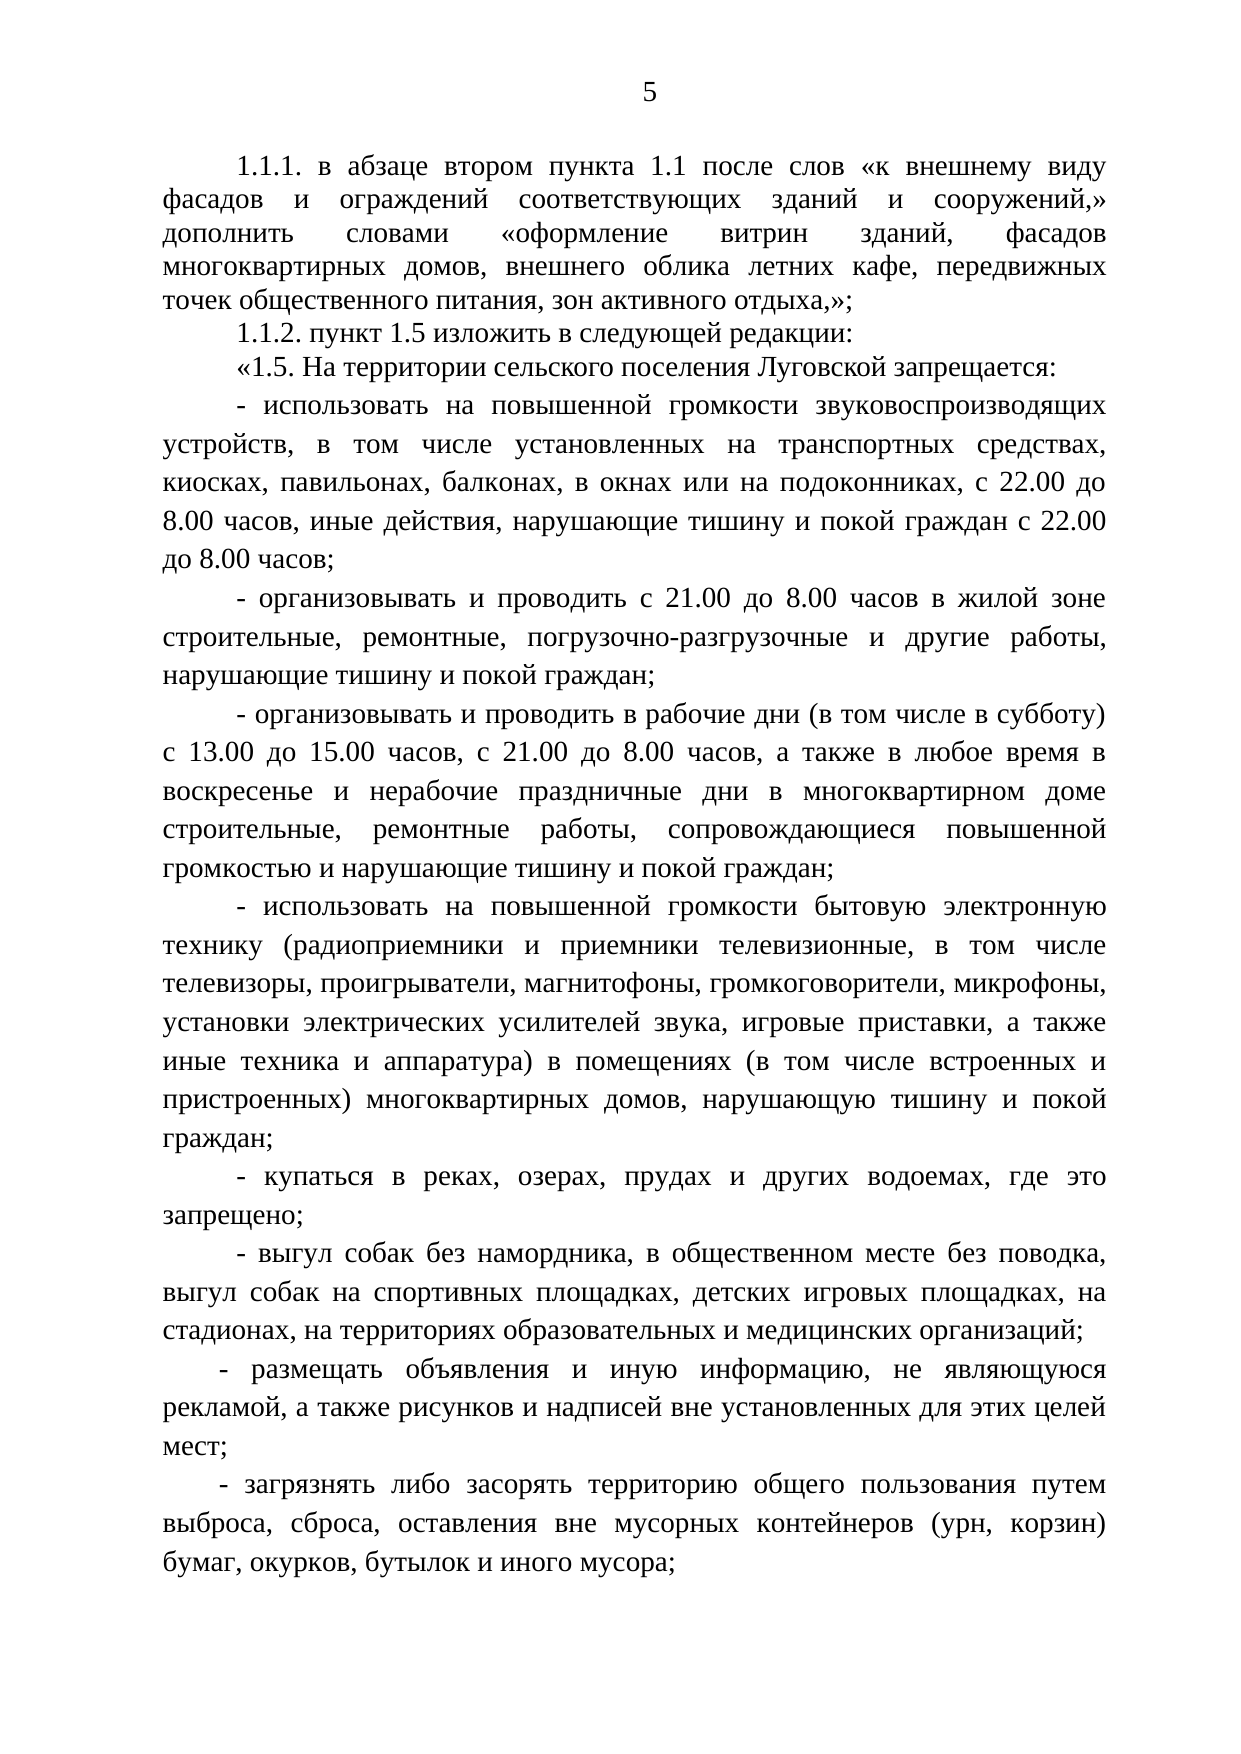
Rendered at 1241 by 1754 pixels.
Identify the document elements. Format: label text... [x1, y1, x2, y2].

text - выгул собак без намордника, в общественном месте без поводка, выгул собак на спортивных площадках, детских игровых площадках, на стадионах, на территориях образовательных и медицинских организаций; [162, 1235, 1107, 1346]
text - использовать на повышенной громкости бытовую электронную технику (радиоприемники и приемники телевизионные, в том числе телевизоры, проигрыватели, магнитофоны, громкоговорители, микрофоны, установки электрических усилителей звука, игровые приставки, а также иные техника и аппаратура) в помещениях (в том числе встроенных и пристроенных) многоквартирных домов, нарушающую тишину и покой граждан; [162, 888, 1107, 1153]
text «1.5. На территории сельского поселения Луговской запрещается: [162, 349, 1107, 382]
text - организовывать и проводить с 21.00 до 8.00 часов в жилой зоне строительные, ремонтные, погрузочно-разгрузочные и другие работы, нарушающие тишину и покой граждан; [162, 580, 1107, 691]
text 1.1.1. в абзаце втором пункта 1.1 после слов «к внешнему виду фасадов и ограждений соответствующих зданий и сооружений,» дополнить словами «оформление витрин зданий, фасадов многоквартирных домов, внешнего облика летних кафе, передвижных точек общественного питания, зон активного отдыха,»; [162, 148, 1107, 315]
text - использовать на повышенной громкости звуковоспроизводящих устройств, в том числе установленных на транспортных средствах, киосках, павильонах, балконах, в окнах или на подоконниках, с 22.00 до 8.00 часов, иные действия, нарушающие тишину и покой граждан с 22.00 до 8.00 часов; [162, 387, 1107, 575]
text 1.1.2. пункт 1.5 изложить в следующей редакции: [162, 315, 1107, 349]
text - размещать объявления и иную информацию, не являющуюся рекламой, а также рисунков и надписей вне установленных для этих целей мест; [162, 1351, 1107, 1462]
text - загрязнять либо засорять территорию общего пользования путем выброса, сброса, оставления вне мусорных контейнеров (урн, корзин) бумаг, окурков, бутылок и иного мусора; [162, 1467, 1107, 1577]
text - организовывать и проводить в рабочие дни (в том числе в субботу) с 13.00 до 15.00 часов, с 21.00 до 8.00 часов, а также в любое время в воскресенье и нерабочие праздничные дни в многоквартирном доме строительные, ремонтные работы, сопровождающиеся повышенной громкостью и нарушающие тишину и покой граждан; [162, 696, 1107, 883]
text - купаться в реках, озерах, прудах и других водоемах, где это запрещено; [162, 1158, 1107, 1230]
